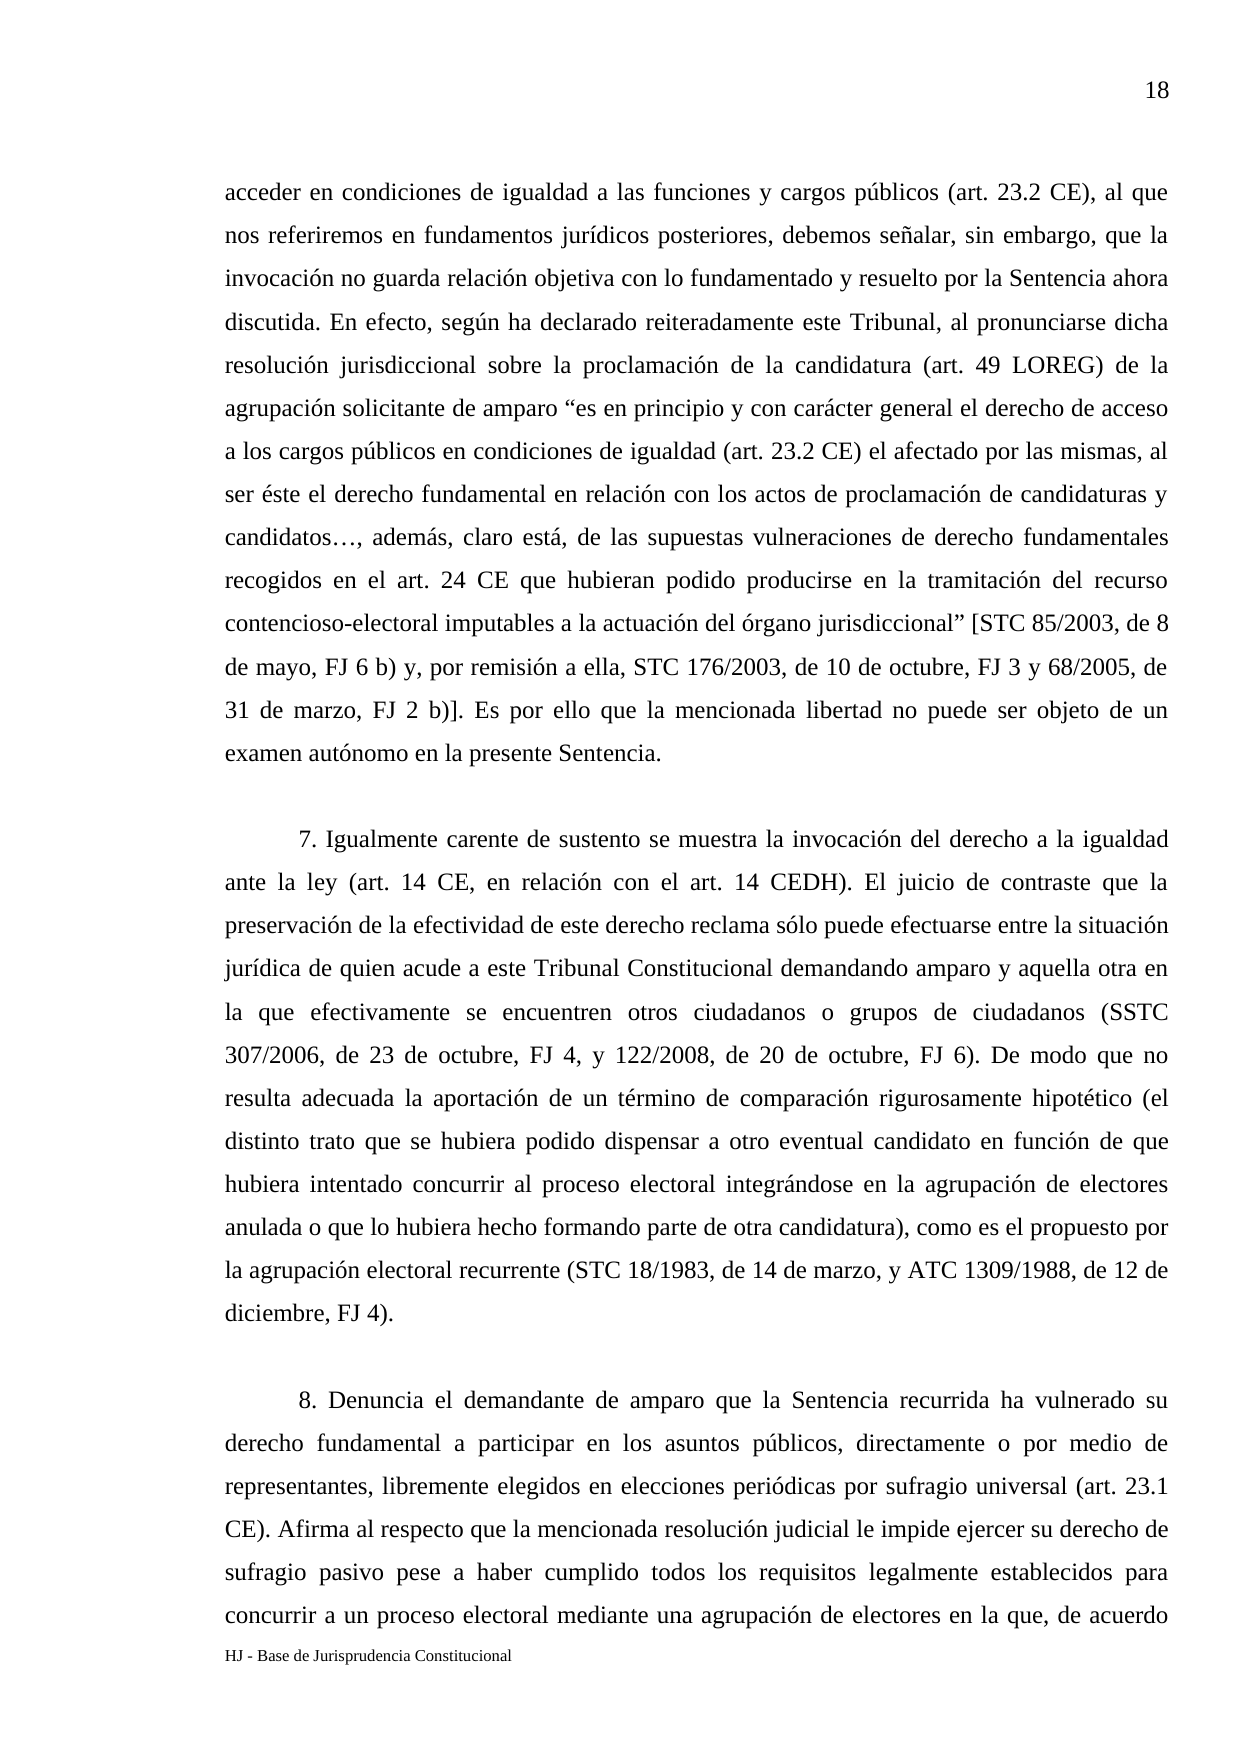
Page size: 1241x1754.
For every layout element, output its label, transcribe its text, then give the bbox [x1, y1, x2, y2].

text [224, 1385, 1169, 1629]
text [224, 177, 1169, 767]
text 7. Igualmente carente de sustento se muestra la invocación del derecho a la igualdad ante la ley (art. 14 CE, en relación con el art. 14 CEDH). El juicio de contraste que la preservación de la efectividad de este derecho reclama sólo puede efectuarse entre la situación jurídica de quien acude a este Tribunal Constitucional demandando amparo y aquella otra en la que efectivamente se encuentren otros ciudadanos o grupos de ciudadanos (SSTC 307/2006, de 23 de octubre, FJ 4, y 122/2008, de 20 de octubre, FJ 6). De modo que no resulta adecuada la aportación de un término de comparación rigurosamente hipotético (el distinto trato que se hubiera podido dispensar a otro eventual candidato en función de que hubiera intentado concurrir al proceso electoral integrándose en la agrupación de electores anulada o que lo hubiera hecho formando parte de otra candidatura), como es el propuesto por la agrupación electoral recurrente (STC 18/1983, de 14 de marzo, y ATC 1309/1988, de 12 de diciembre, FJ 4). [224, 824, 1169, 1327]
